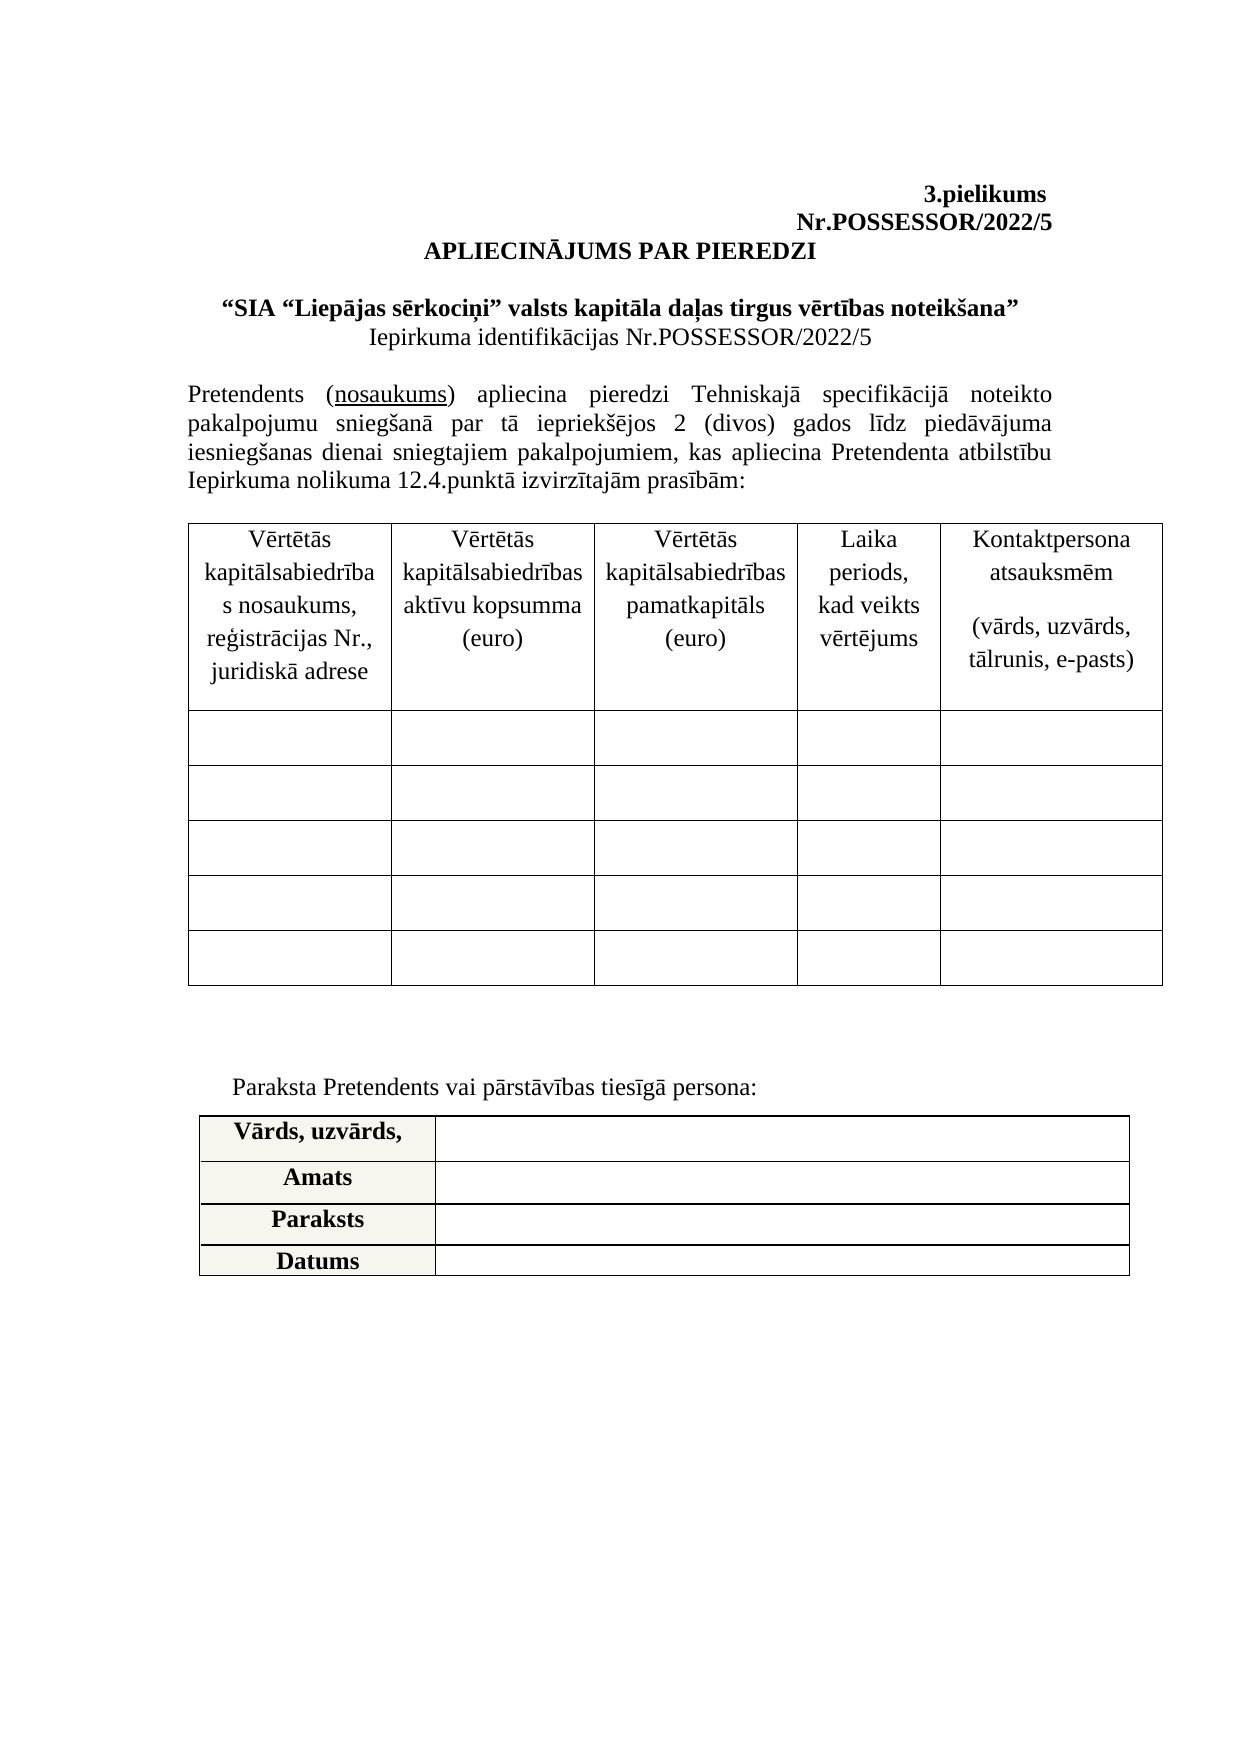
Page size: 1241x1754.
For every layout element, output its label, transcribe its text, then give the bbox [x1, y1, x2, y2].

table_cell [436, 1246, 1129, 1274]
table_cell [189, 931, 391, 984]
table_cell [189, 821, 391, 875]
table_cell [595, 711, 797, 765]
table_cell [436, 1162, 1129, 1203]
text Iepirkuma identifikācijas Nr.POSSESSOR/2022/5 [187, 322, 1053, 351]
table_cell [941, 711, 1162, 765]
table_cell [595, 931, 797, 984]
table_header [436, 1117, 1129, 1161]
table_header Vērtētās kapitālsabiedrības nosaukums, reģistrācijas Nr., juridiskā adrese [189, 524, 391, 710]
text Pretendents (nosaukums) apliecina pieredzi Tehniskajā specifikācijā noteikto pakalpojumu sniegšanā par tā iepriekšējos 2 (divos) gados līdz piedāvājuma iesniegšanas dienai sniegtajiem pakalpojumiem, kas apliecina Pretendenta atbilstību Iepirkuma nolikuma 12.4.punktā izvirzītajām prasībām: [187, 379, 1053, 494]
table_cell [798, 931, 940, 984]
table_cell [595, 821, 797, 875]
table_cell [941, 766, 1162, 820]
table_cell [595, 876, 797, 929]
table_cell [595, 766, 797, 820]
text Paraksta Pretendents vai pārstāvības tiesīgā persona: [232, 1072, 1053, 1101]
list 3.pielikums Nr.POSSESSOR/2022/5 [225, 179, 1053, 236]
table_cell [798, 766, 940, 820]
table_cell [798, 821, 940, 875]
table_cell [392, 711, 594, 765]
table_cell [392, 766, 594, 820]
table_header Vērtētās kapitālsabiedrības aktīvu kopsumma (euro) [392, 524, 594, 710]
table_cell [392, 876, 594, 929]
table_cell [392, 821, 594, 875]
table_header Vērtētās kapitālsabiedrības pamatkapitāls (euro) [595, 524, 797, 710]
text Apliecinājums par pieredzi [187, 236, 1053, 265]
table_header Laika periods, kad veikts vērtējums [798, 524, 940, 710]
table_cell Datums [200, 1245, 435, 1274]
table_cell [941, 876, 1162, 929]
table_cell [189, 766, 391, 820]
table_cell [941, 821, 1162, 875]
table_cell [189, 876, 391, 929]
table_cell [392, 931, 594, 984]
table_cell [189, 711, 391, 765]
table_cell Amats [200, 1162, 435, 1203]
table_cell Paraksts [200, 1204, 435, 1244]
table_header Vārds, uzvārds, [200, 1117, 435, 1161]
table_cell [941, 931, 1162, 984]
table_cell [798, 711, 940, 765]
table_cell [436, 1205, 1129, 1244]
table_header Kontaktpersona atsauksmēm (vārds, uzvārds, tālrunis, e-pasts) [941, 524, 1162, 710]
text “SIA “Liepājas sērkociņi” valsts kapitāla daļas tirgus vērtības noteikšana” [187, 293, 1053, 322]
table_cell [798, 876, 940, 929]
